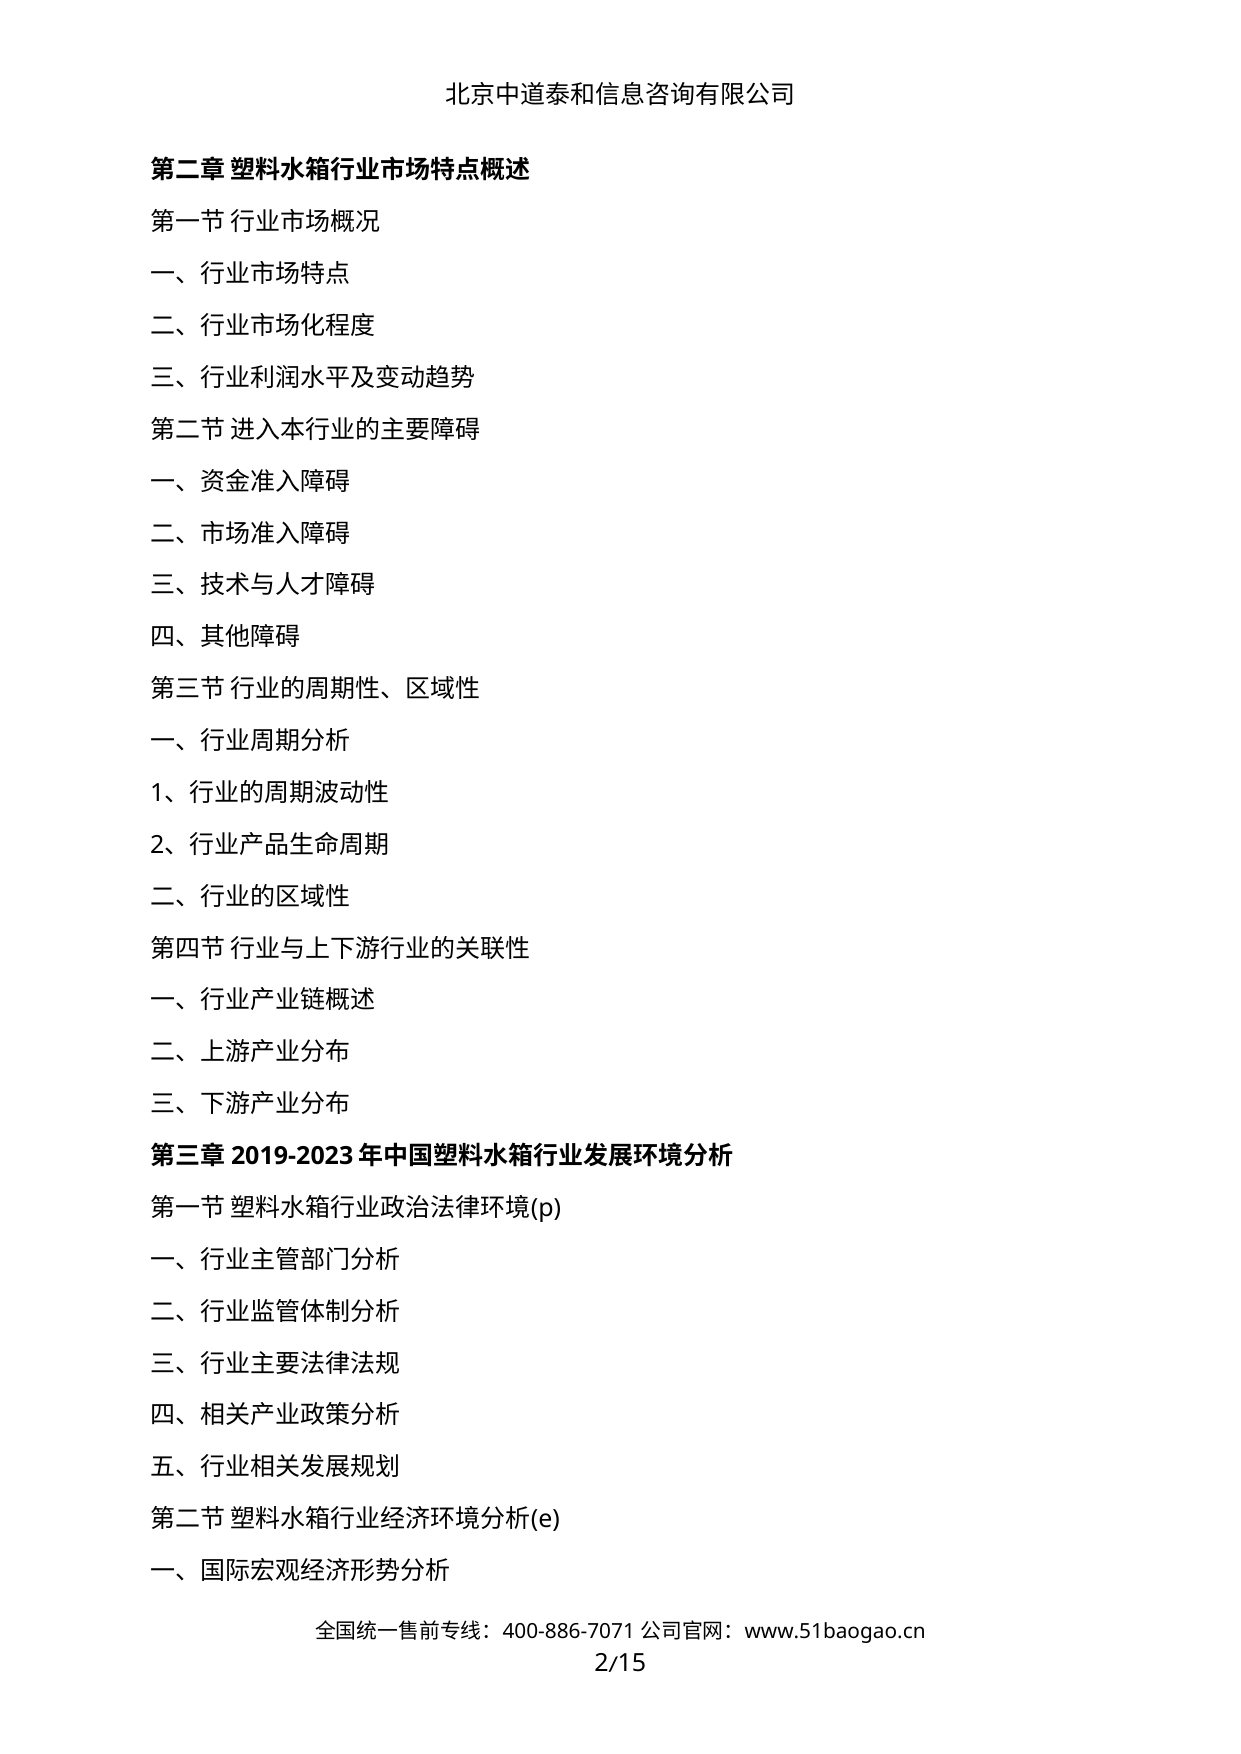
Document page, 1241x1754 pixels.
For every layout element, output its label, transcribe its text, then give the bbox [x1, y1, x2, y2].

text 四、相关产业政策分析 [150, 1395, 1090, 1431]
text 三、技术与人才障碍 [150, 565, 1090, 601]
text 三、行业利润水平及变动趋势 [150, 357, 1090, 394]
text 三、下游产业分布 [150, 1084, 1090, 1120]
text 二、市场准入障碍 [150, 513, 1090, 549]
text 四、其他障碍 [150, 617, 1090, 653]
text 一、行业产业链概述 [150, 980, 1090, 1016]
text 三、行业主要法律法规 [150, 1343, 1090, 1379]
text 一、资金准入障碍 [150, 461, 1090, 497]
text 一、行业主管部门分析 [150, 1239, 1090, 1276]
text 二、行业监管体制分析 [150, 1291, 1090, 1327]
text 第二章 塑料水箱行业市场特点概述 [150, 150, 1090, 186]
text 第二节 塑料水箱行业经济环境分析(e) [150, 1499, 1090, 1535]
text 2、行业产品生命周期 [150, 824, 1090, 861]
text 五、行业相关发展规划 [150, 1447, 1090, 1483]
text 一、行业市场特点 [150, 254, 1090, 290]
text 一、行业周期分析 [150, 721, 1090, 757]
text 1、行业的周期波动性 [150, 772, 1090, 809]
text 第二节 进入本行业的主要障碍 [150, 409, 1090, 446]
text 第一节 塑料水箱行业政治法律环境(p) [150, 1187, 1090, 1224]
text 二、行业市场化程度 [150, 306, 1090, 342]
text 一、国际宏观经济形势分析 [150, 1551, 1090, 1587]
text 二、行业的区域性 [150, 876, 1090, 912]
text 第四节 行业与上下游行业的关联性 [150, 928, 1090, 964]
text 第三章 2019-2023年中国塑料水箱行业发展环境分析 [150, 1136, 1090, 1172]
text 第一节 行业市场概况 [150, 202, 1090, 238]
text 二、上游产业分布 [150, 1032, 1090, 1068]
text 第三节 行业的周期性、区域性 [150, 669, 1090, 705]
